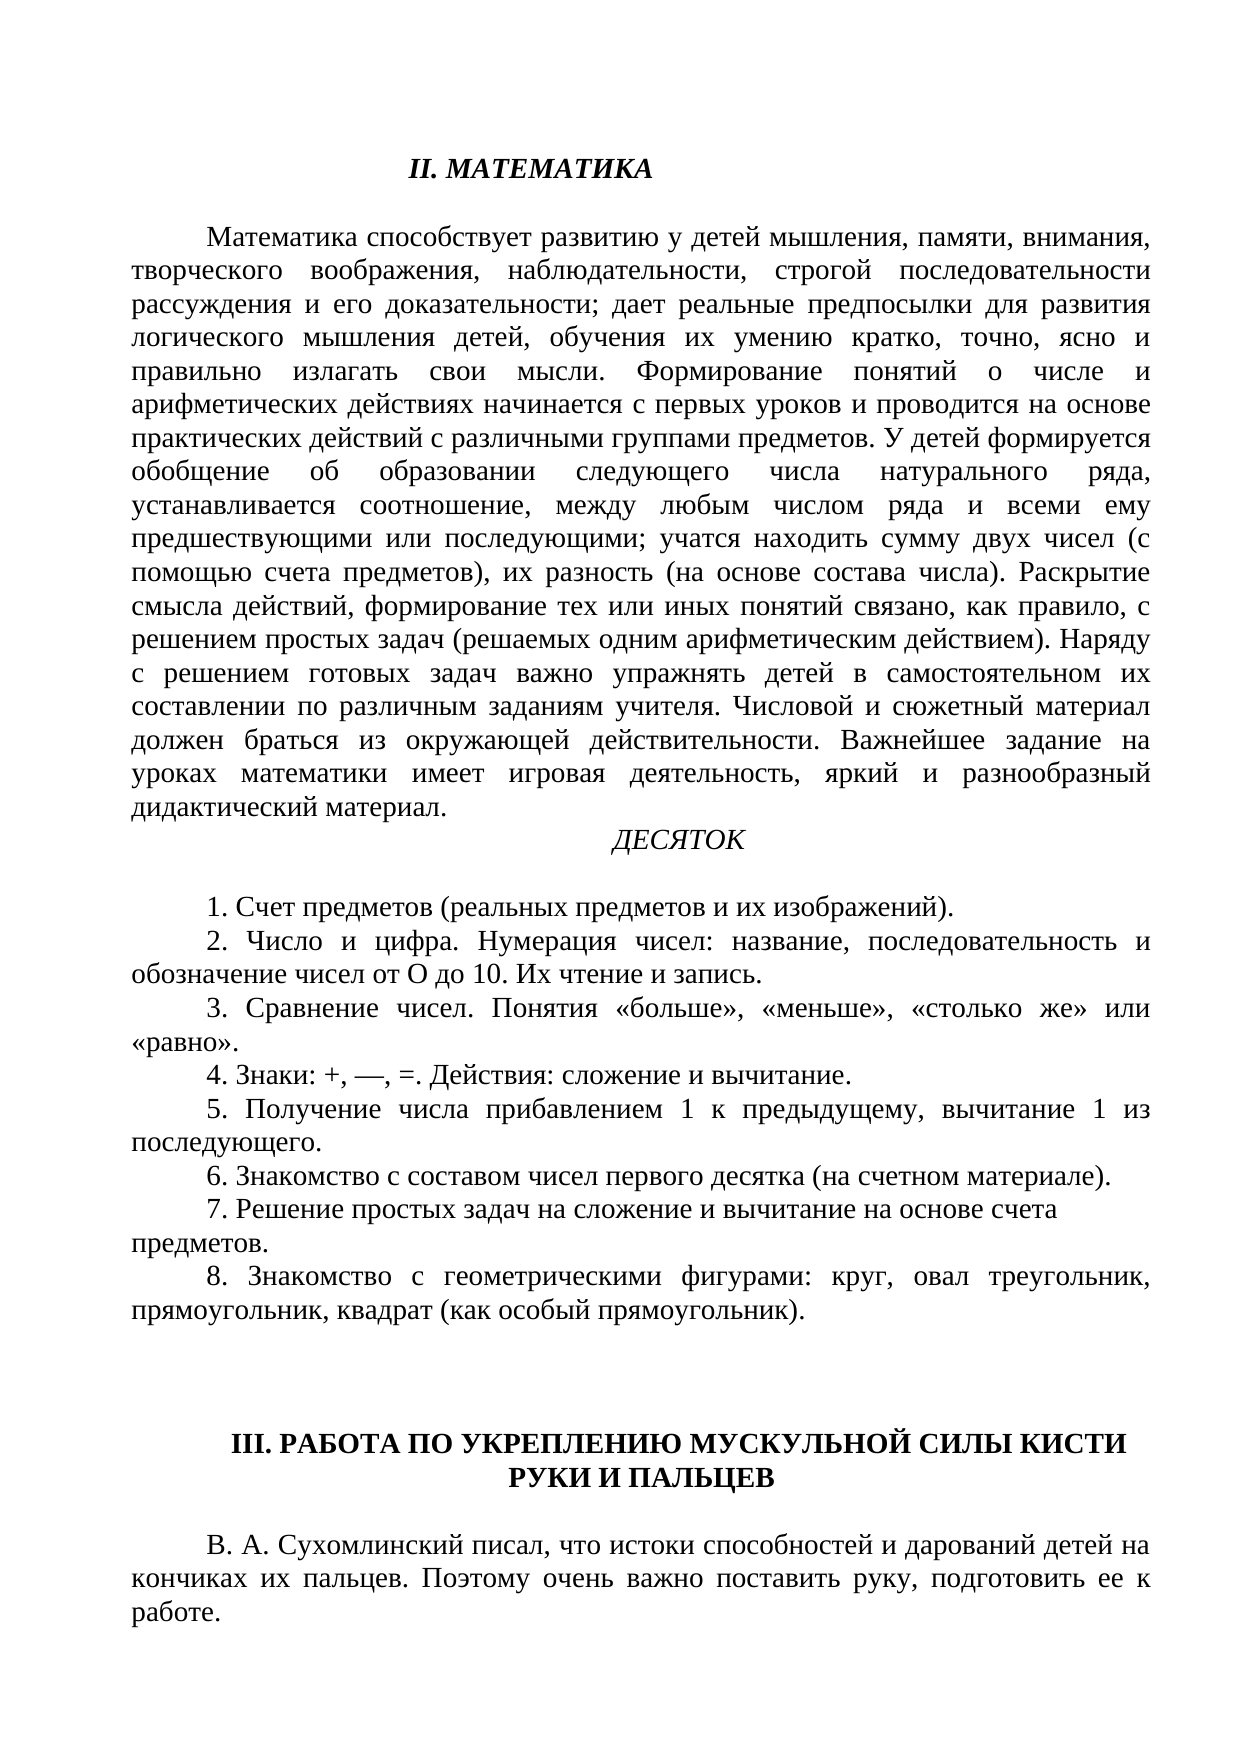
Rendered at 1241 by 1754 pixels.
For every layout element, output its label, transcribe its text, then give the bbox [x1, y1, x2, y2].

text 7. Решение простых задач на сложение и вычитание на основе счета [131, 1191, 1152, 1225]
text 1. Счет предметов (реальных предметов и их изображений). [131, 889, 1152, 923]
text 4. Знаки: +, —, =. Действия: сложение и вычитание. [131, 1057, 1152, 1091]
text 5. Получение числа прибавлением 1 к предыдущему, вычитание 1 из последующего. [131, 1091, 1152, 1158]
text II. МАТЕМАТИКА [131, 152, 1152, 185]
text предметов. [131, 1225, 1152, 1258]
text ДЕСЯТОК [131, 822, 1152, 856]
text Математика способствует развитию у детей мышления, памяти, внимания, творческого воображения, наблюдательности, строгой последовательности рассуждения и его доказательности; дает реальные предпосылки для развития логического мышления детей, обучения их умению кратко, точно, ясно и правильно излагать свои мысли. Формирование понятий о числе и арифметических действиях начинается с первых уроков и проводится на основе практических действий с различными группами предметов. У детей формируется обобщение об образовании следующего числа натурального ряда, устанавливается соотношение, между любым числом ряда и всеми ему предшествующими или последующими; учатся находить сумму двух чисел (с помощью счета предметов), их разность (на основе состава числа). Раскрытие смысла действий, формирование тех или иных понятий связано, как правило, с решением простых задач (решаемых одним арифметическим действием). Наряду с решением готовых задач важно упражнять детей в самостоятельном их составлении по различным заданиям учителя. Числовой и сюжетный материал должен браться из окружающей действительности. Важнейшее задание на уроках математики имеет игровая деятельность, яркий и разнообразный дидактический материал. [131, 219, 1152, 822]
text 3. Сравнение чисел. Понятия «больше», «меньше», «столько же» или «равно». [131, 990, 1152, 1057]
text 8. Знакомство с геометрическими фигурами: круг, овал треугольник, прямоугольник, квадрат (как особый прямоугольник). [131, 1258, 1152, 1326]
text 6. Знакомство с составом чисел первого десятка (на счетном материале). [131, 1158, 1152, 1191]
text III. РАБОТА ПО УКРЕПЛЕНИЮ МУСКУЛЬНОЙ СИЛЫ КИСТИ РУКИ И ПАЛЬЦЕВ [131, 1426, 1152, 1493]
text В. А. Сухомлинский писал, что истоки способностей и дарований детей на кончиках их пальцев. Поэтому очень важно поставить руку, подготовить ее к работе. [131, 1527, 1152, 1627]
text 2. Число и цифра. Нумерация чисел: название, последовательность и обозначение чисел от О до 10. Их чтение и запись. [131, 923, 1152, 990]
